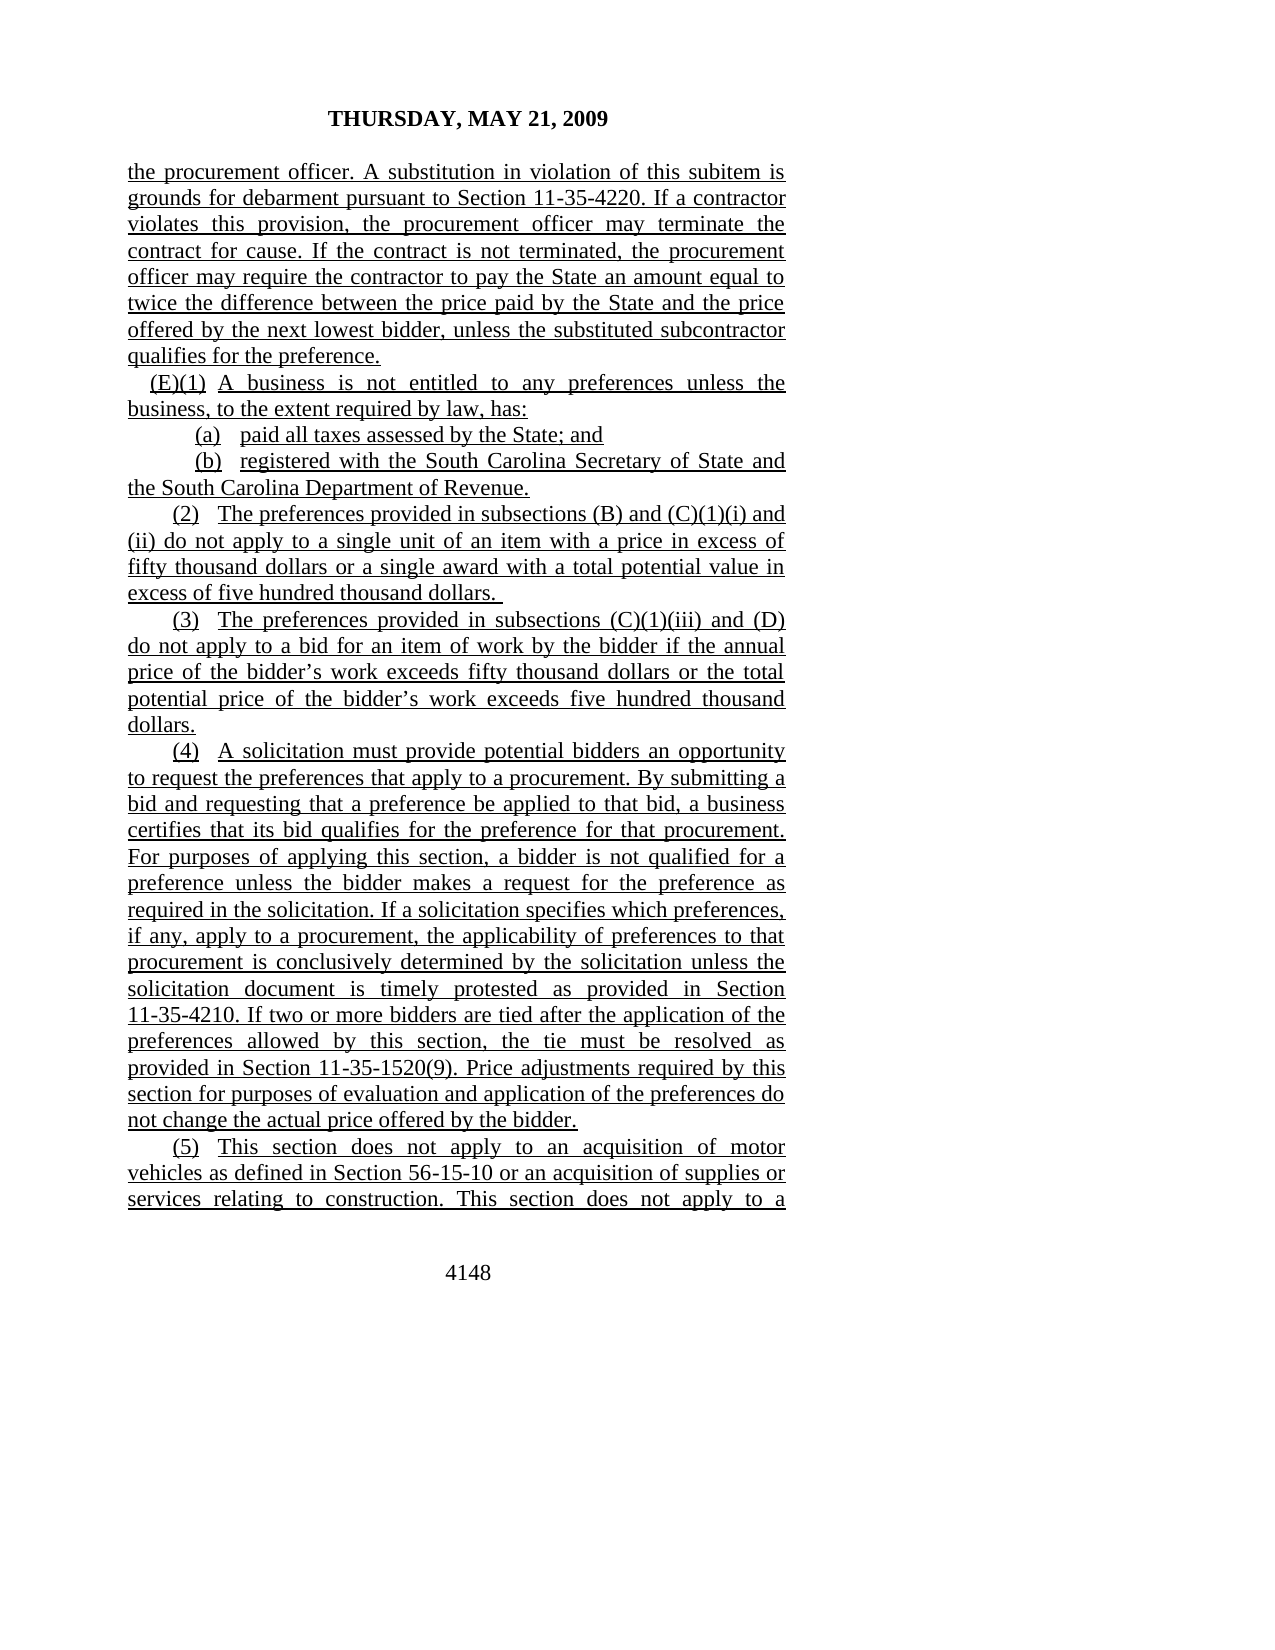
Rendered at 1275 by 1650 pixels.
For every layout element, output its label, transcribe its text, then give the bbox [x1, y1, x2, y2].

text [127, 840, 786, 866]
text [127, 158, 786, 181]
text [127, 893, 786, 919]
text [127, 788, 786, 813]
text (2) The preferences provided in subsections (B) and (C)(1)(i) and (ii) do not apply to a single unit of an item with a price in excess of fifty thousand dollars or a single award with a total potential value in excess of five hundred thousand dollars. [127, 500, 786, 550]
text (a) paid all taxes assessed by the State; and [127, 421, 786, 448]
text (3) The preferences provided in subsections (C)(1)(iii) and (D) do not apply to a bid for an item of work by the bidder if the annual price of the bidder’s work exceeds fifty thousand dollars or the total potential price of the bidder’s work exceeds five hundred thousand dollars. [127, 606, 786, 655]
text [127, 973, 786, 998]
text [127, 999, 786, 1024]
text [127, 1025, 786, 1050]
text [127, 1183, 786, 1208]
text (E)(1) A business is not entitled to any preferences unless the business, to the extent required by law, has: [127, 368, 786, 421]
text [127, 182, 786, 207]
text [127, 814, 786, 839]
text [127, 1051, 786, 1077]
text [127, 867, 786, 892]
text (b) registered with the South Carolina Secretary of State and the South Carolina Department of Revenue. [127, 448, 786, 500]
text (3) The preferences provided in subsections (C)(1)(iii) and (D) do not apply to a bid for an item of work by the bidder if the annual price of the bidder’s work exceeds fifty thousand dollars or the total potential price of the bidder’s work exceeds five hundred thousand dollars. [127, 709, 786, 737]
text (2) The preferences provided in subsections (B) and (C)(1)(i) and (ii) do not apply to a single unit of an item with a price in excess of fifty thousand dollars or a single award with a total potential value in excess of five hundred thousand dollars. [127, 551, 786, 606]
text (3) The preferences provided in subsections (C)(1)(iii) and (D) do not apply to a bid for an item of work by the bidder if the annual price of the bidder’s work exceeds fifty thousand dollars or the total potential price of the bidder’s work exceeds five hundred thousand dollars. [127, 656, 786, 708]
